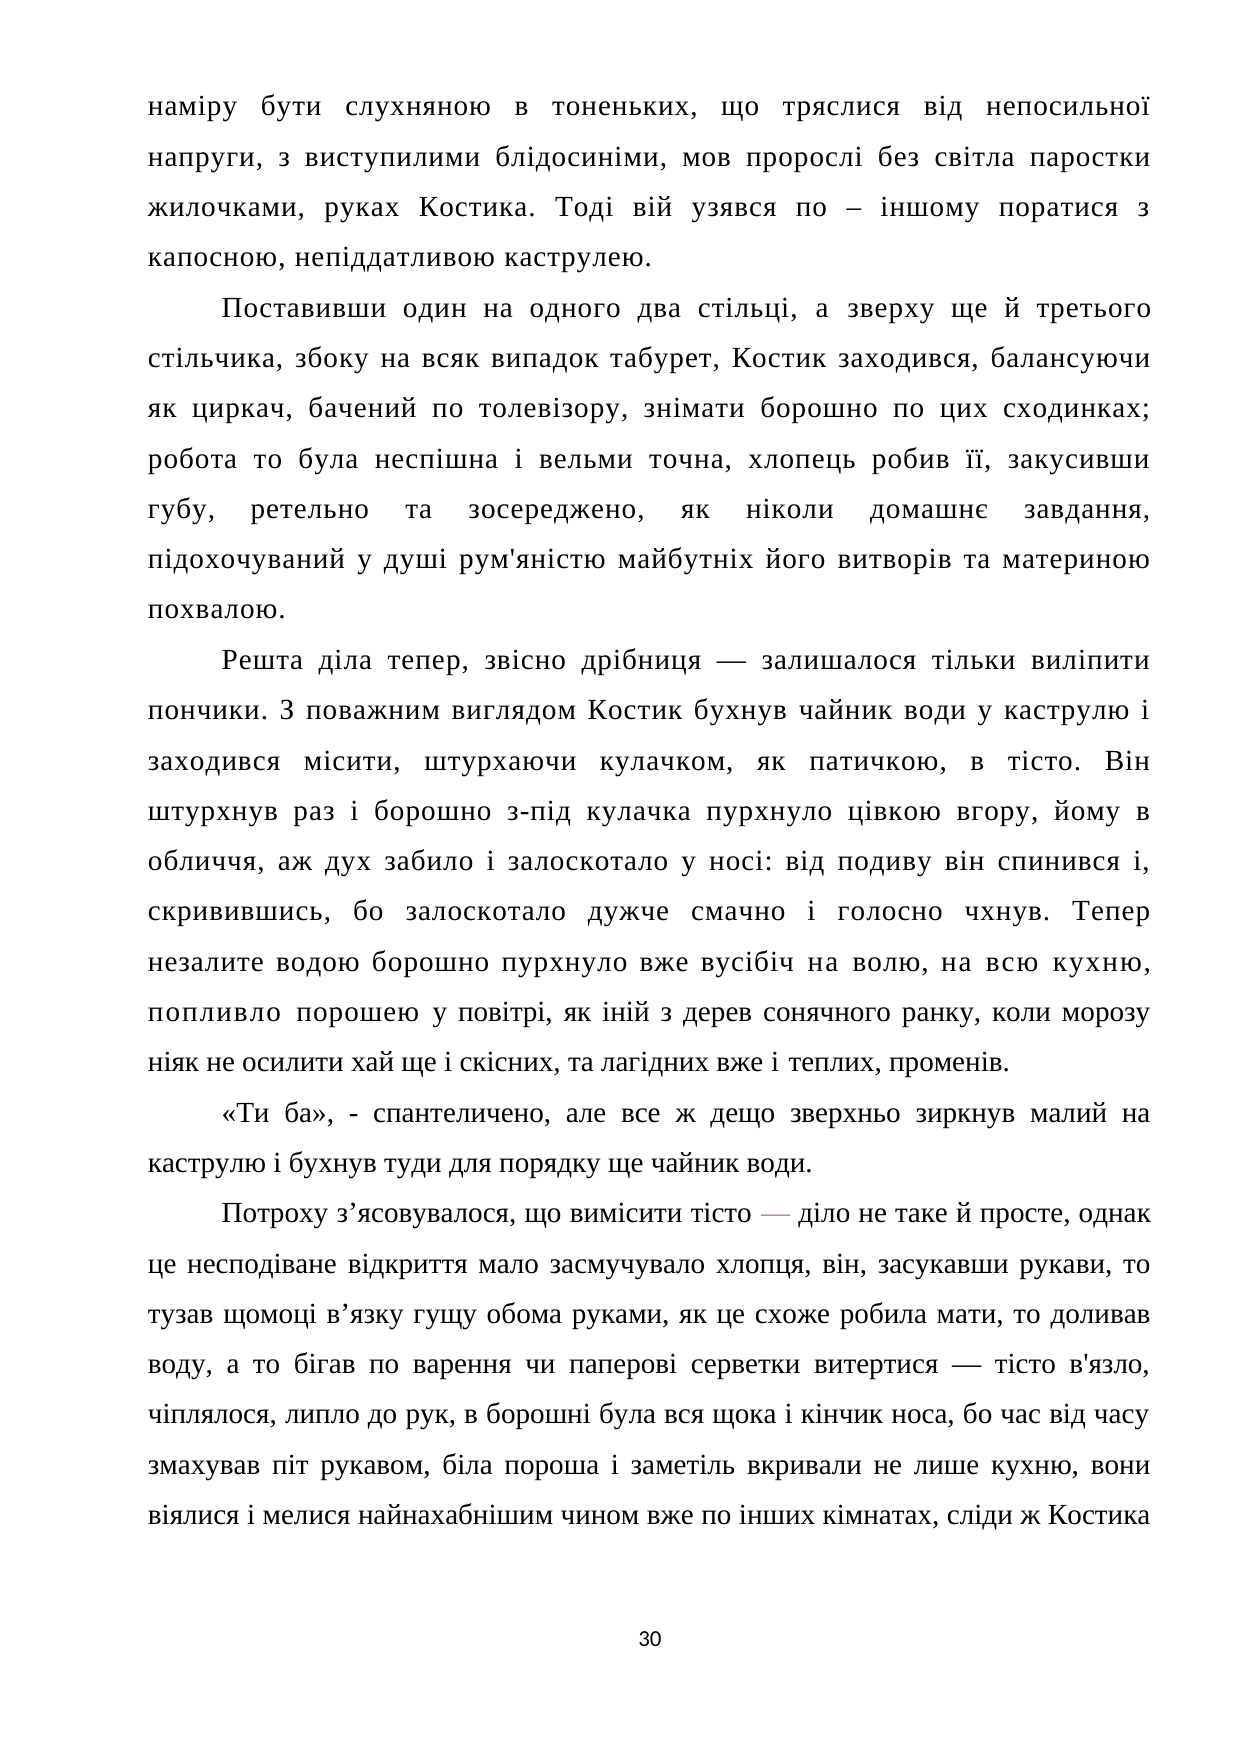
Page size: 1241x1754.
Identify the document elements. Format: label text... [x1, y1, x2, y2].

text Поставивши один на одного два стільці, а зверху ще й третього стільчика, збоку на всяк випадок табурет, Костик заходився, балансуючи як циркач, бачений по толевізору, знімати борошно по цих сходинках; робота то була неспішна і вельми точна, хлопець робив її, закусивши губу, ретельно та зосереджено, як ніколи домашнє завдання, підохочуваний у душі рум'яністю майбутніх його витворів та материною похвалою. [148, 290, 1152, 625]
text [148, 88, 1152, 273]
text Решта діла тепер, звісно дрібниця — залишалося тільки виліпити пончики. З поважним виглядом Костик бухнув чайник води у каструлю і заходився місити, штурхаючи кулачком, як патичкою, в тісто. Він штурхнув раз і борошно з-під кулачка пурхнуло цівкою вгору, йому в обличчя, аж дух забило і залоскотало у носі: від подиву він спинився і, скривившись, бо залоскотало дужче смачно і голосно чхнув. Тепер незалите водою борошно пурхнуло вже вусібіч на волю, на всю кухню, попливло порошею у повітрі, як іній з дерев сонячного ранку, коли морозу ніяк не осилити хай ще і скісних, та лагідних вже і теплих, променів. [148, 642, 1152, 1078]
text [148, 1195, 1152, 1531]
text «Ти ба», - спантеличено, але все ж дещо зверхньо зиркнув малий на каструлю і бухнув туди для порядку ще чайник води. [148, 1095, 1152, 1179]
